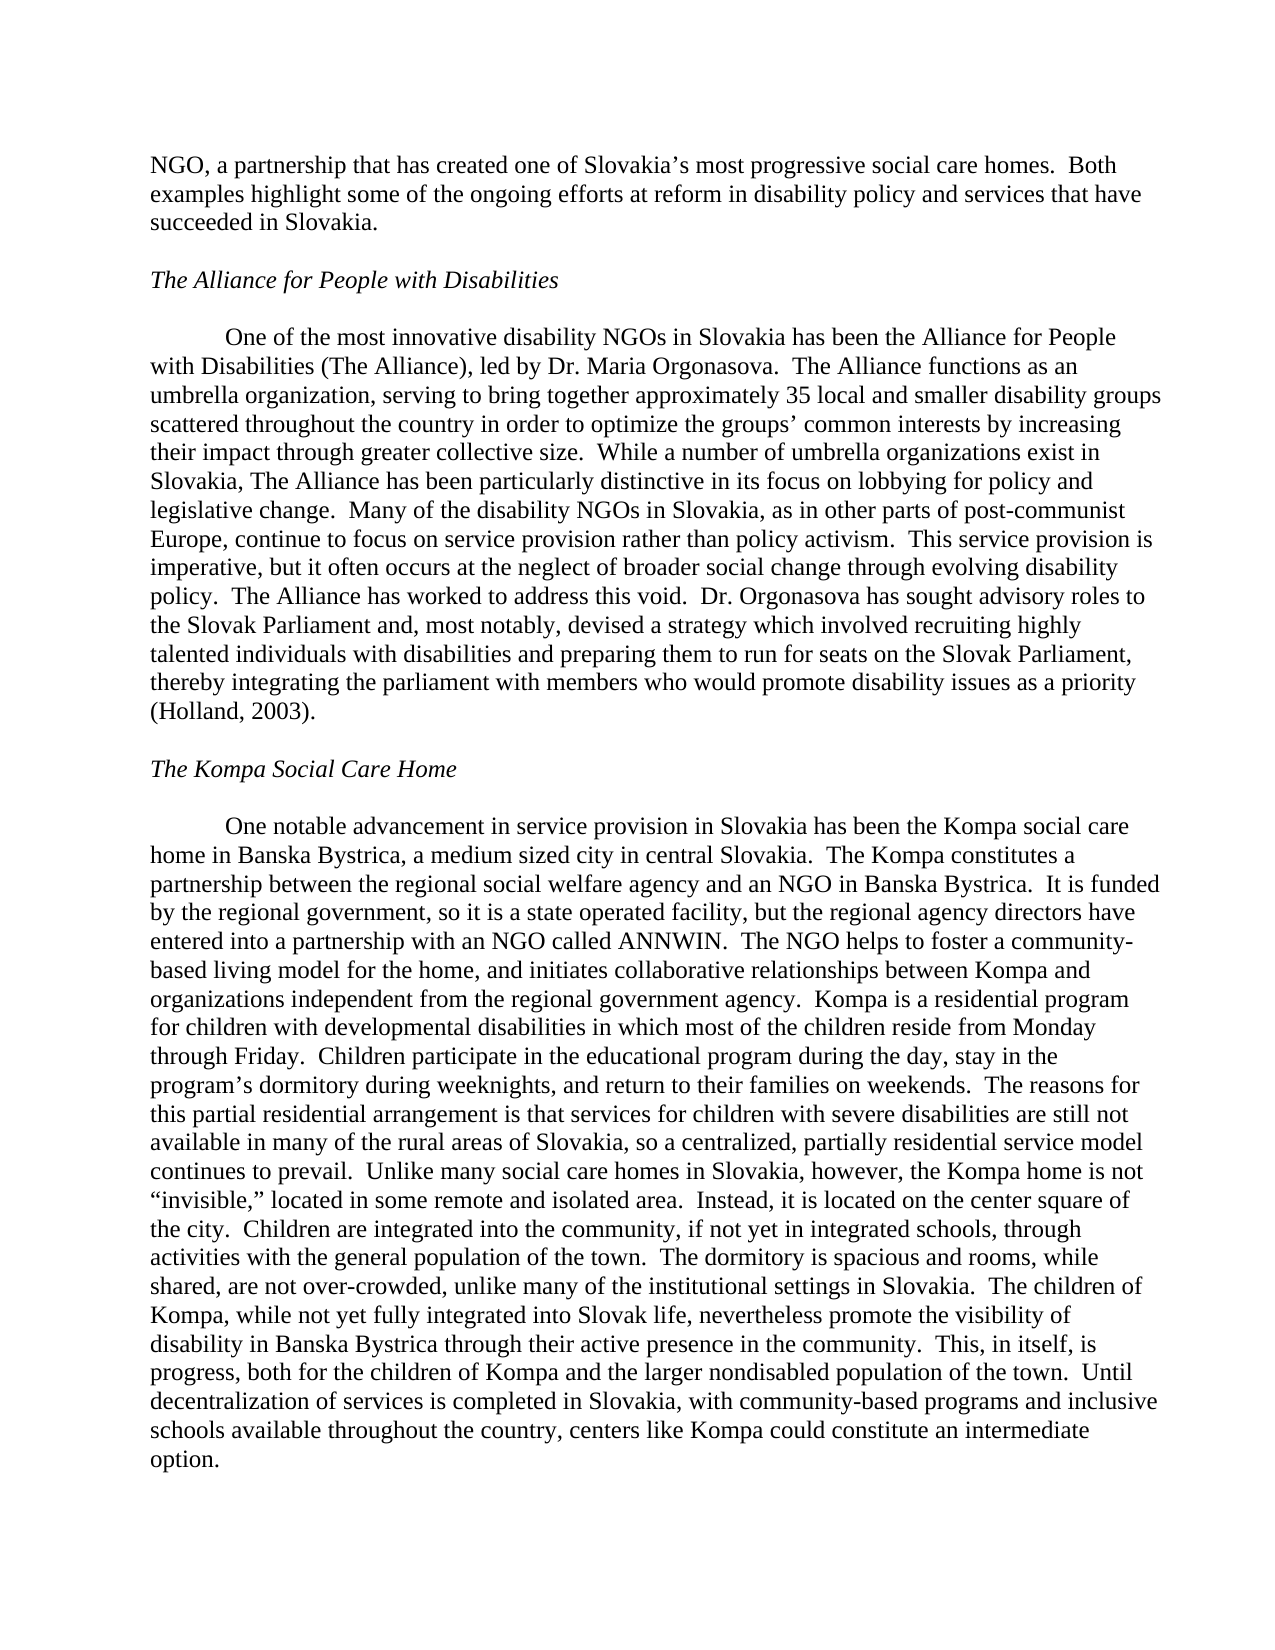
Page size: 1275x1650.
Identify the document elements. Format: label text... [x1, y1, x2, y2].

text One notable advancement in service provision in Slovakia has been the Kompa social care home in Banska Bystrica, a medium sized city in central Slovakia. The Kompa constitutes a partnership between the regional social welfare agency and an NGO in Banska Bystrica. It is funded by the regional government, so it is a state operated facility, but the regional agency directors have entered into a partnership with an NGO called ANNWIN. The NGO helps to foster a community-based living model for the home, and initiates collaborative relationships between Kompa and organizations independent from the regional government agency. Kompa is a residential program for children with developmental disabilities in which most of the children reside from Monday through Friday. Children participate in the educational program during the day, stay in the program’s dormitory during weeknights, and return to their families on weekends. The reasons for this partial residential arrangement is that services for children with severe disabilities are still not available in many of the rural areas of Slovakia, so a centralized, partially residential service model continues to prevail. Unlike many social care homes in Slovakia, however, the Kompa home is not “invisible,” located in some remote and isolated area. Instead, it is located on the center square of the city. Children are integrated into the community, if not yet in integrated schools, through activities with the general population of the town. The dormitory is spacious and rooms, while shared, are not over-crowded, unlike many of the institutional settings in Slovakia. The children of Kompa, while not yet fully integrated into Slovak life, nevertheless promote the visibility of disability in Banska Bystrica through their active presence in the community. This, in itself, is progress, both for the children of Kompa and the larger nondisabled population of the town. Until decentralization of services is completed in Slovakia, with community-based programs and inclusive schools available throughout the country, centers like Kompa could constitute an intermediate option. [150, 811, 1162, 1472]
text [150, 150, 1162, 236]
text The Kompa Social Care Home [150, 754, 1162, 782]
text One of the most innovative disability NGOs in Slovakia has been the Alliance for People with Disabilities (The Alliance), led by Dr. Maria Orgonasova. The Alliance functions as an umbrella organization, serving to bring together approximately 35 local and smaller disability groups scattered throughout the country in order to optimize the groups’ common interests by increasing their impact through greater collective size. While a number of umbrella organizations exist in Slovakia, The Alliance has been particularly distinctive in its focus on lobbying for policy and legislative change. Many of the disability NGOs in Slovakia, as in other parts of post-communist Europe, continue to focus on service provision rather than policy activism. This service provision is imperative, but it often occurs at the neglect of broader social change through evolving disability policy. The Alliance has worked to address this void. Dr. Orgonasova has sought advisory roles to the Slovak Parliament and, most notably, devised a strategy which involved recruiting highly talented individuals with disabilities and preparing them to run for seats on the Slovak Parliament, thereby integrating the parliament with members who would promote disability issues as a priority (Holland, 2003). [150, 322, 1162, 725]
text The Alliance for People with Disabilities [150, 265, 1162, 294]
